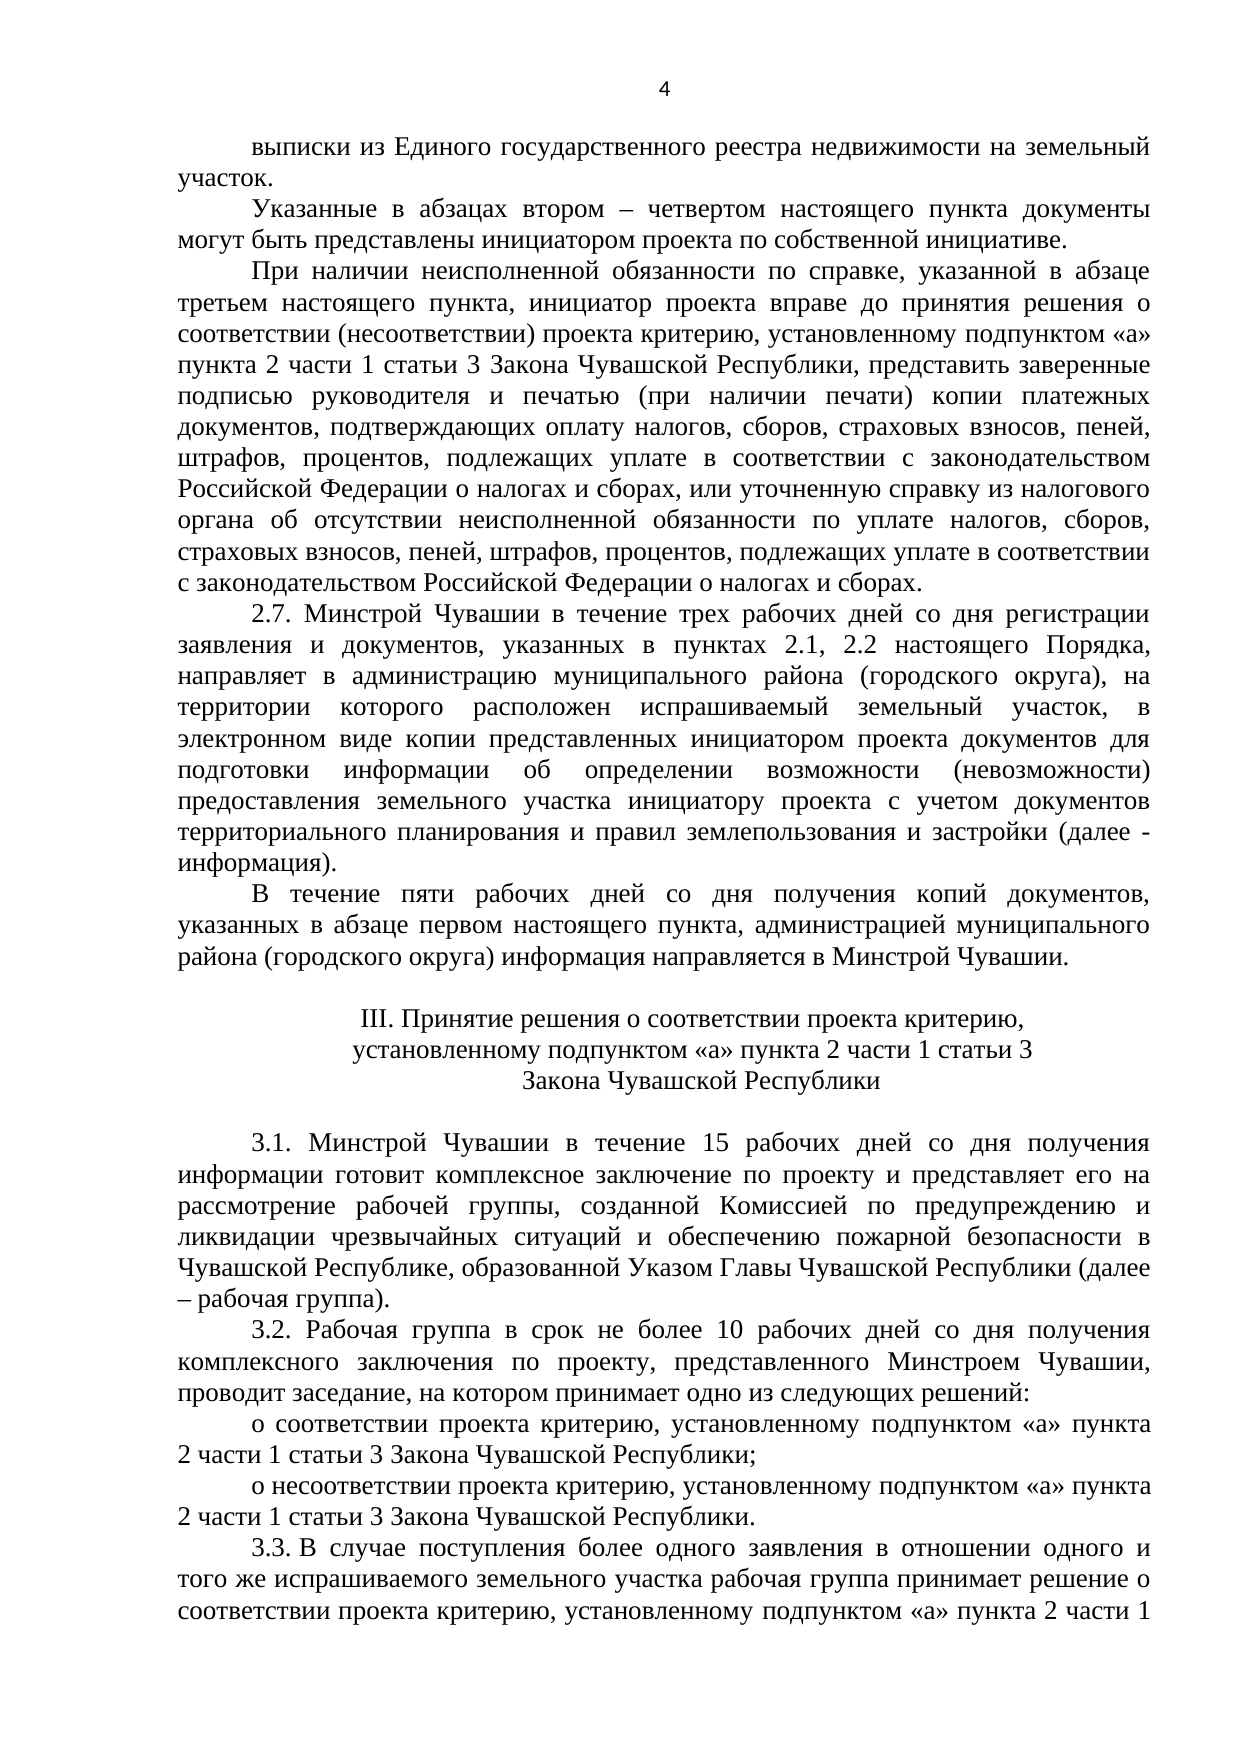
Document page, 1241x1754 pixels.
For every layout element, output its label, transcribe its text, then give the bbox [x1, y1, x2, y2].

text III. Принятие решения о соответствии проекта критерию, [177, 1002, 1152, 1033]
text 3.1. Минстрой Чувашии в течение 15 рабочих дней со дня получения информации готовит комплексное заключение по проекту и представляет его на рассмотрение рабочей группы, созданной Комиссией по предупреждению и ликвидации чрезвычайных ситуаций и обеспечению пожарной безопасности в Чувашской Республике, образованной Указом Главы Чувашской Республики (далее – рабочая группа). [177, 1127, 1152, 1313]
text 2.7. Минстрой Чувашии в течение трех рабочих дней со дня регистрации заявления и документов, указанных в пунктах 2.1, 2.2 настоящего Порядка, направляет в администрацию муниципального района (городского округа), на территории которого расположен испрашиваемый земельный участок, в электронном виде копии представленных инициатором проекта документов для подготовки информации об определении возможности (невозможности) предоставления земельного участка инициатору проекта с учетом документов территориального планирования и правил землепользования и застройки (далее - информация). [177, 597, 1152, 877]
text Указанные в абзацах втором – четвертом настоящего пункта документы могут быть представлены инициатором проекта по собственной инициативе. [177, 192, 1152, 254]
text В течение пяти рабочих дней со дня получения копий документов, указанных в абзаце первом настоящего пункта, администрацией муниципального района (городского округа) информация направляется в Минстрой Чувашии. [177, 877, 1152, 971]
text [177, 1531, 1152, 1625]
text При наличии неисполненной обязанности по справке, указанной в абзаце третьем настоящего пункта, инициатор проекта вправе до принятия решения о соответствии (несоответствии) проекта критерию, установленному подпунктом «а» пункта 2 части 1 статьи 3 Закона Чувашской Республики, представить заверенные подписью руководителя и печатью (при наличии печати) копии платежных документов, подтверждающих оплату налогов, сборов, страховых взносов, пеней, штрафов, процентов, подлежащих уплате в соответствии с законодательством Российской Федерации о налогах и сборах, или уточненную справку из налогового органа об отсутствии неисполненной обязанности по уплате налогов, сборов, страховых взносов, пеней, штрафов, процентов, подлежащих уплате в соответствии с законодательством Российской Федерации о налогах и сборах. [177, 254, 1152, 597]
text Закона Чувашской Республики [177, 1064, 1152, 1095]
text 3.2. Рабочая группа в срок не более 10 рабочих дней со дня получения комплексного заключения по проекту, представленного Минстроем Чувашии, проводит заседание, на котором принимает одно из следующих решений: [177, 1313, 1152, 1407]
text выписки из Единого государственного реестра недвижимости на земельный участок. [177, 130, 1152, 192]
text установленному подпунктом «а» пункта 2 части 1 статьи 3 [177, 1033, 1152, 1064]
text о соответствии проекта критерию, установленному подпунктом «а» пункта 2 части 1 статьи 3 Закона Чувашской Республики; [177, 1407, 1152, 1469]
text о несоответствии проекта критерию, установленному подпунктом «а» пункта 2 части 1 статьи 3 Закона Чувашской Республики. [177, 1469, 1152, 1531]
